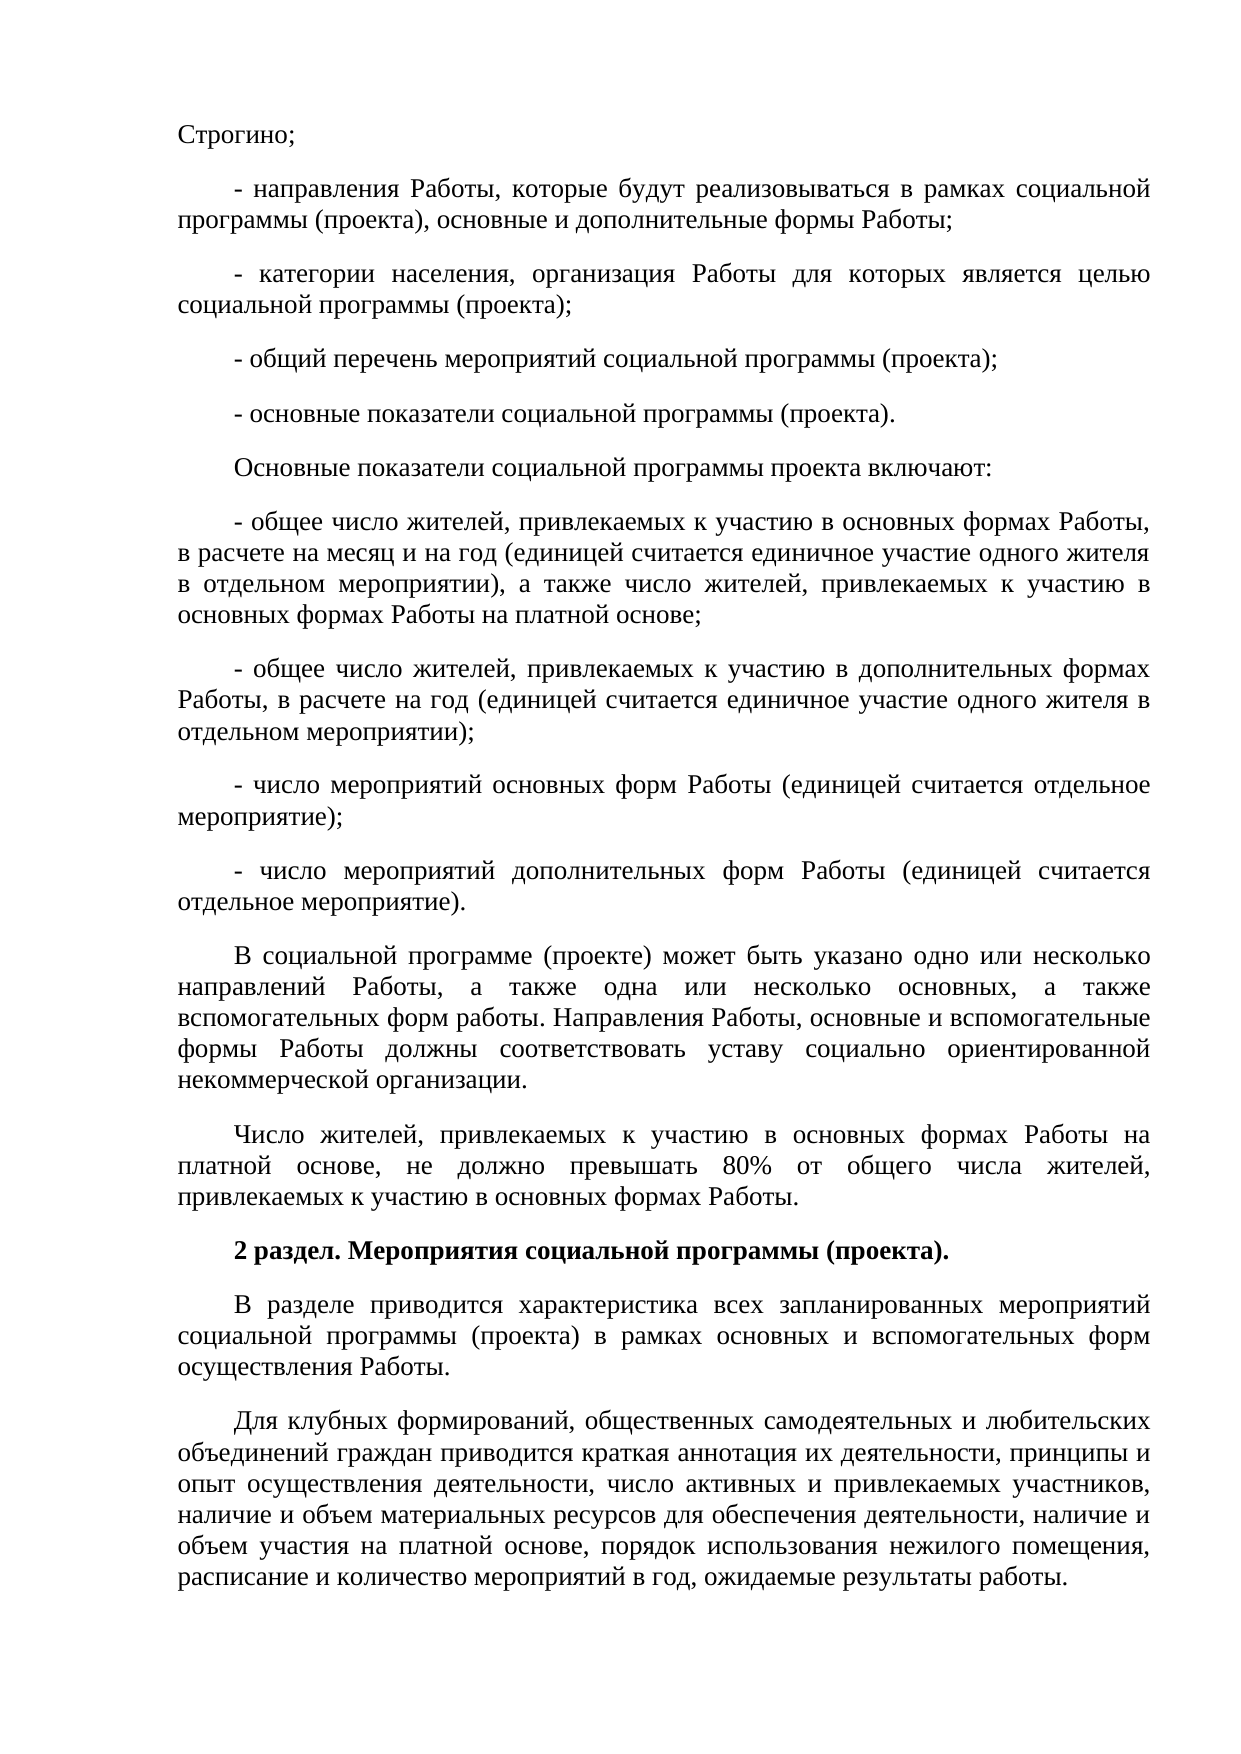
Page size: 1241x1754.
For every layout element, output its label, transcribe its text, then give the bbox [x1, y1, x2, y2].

text 2 раздел. Мероприятия социальной программы (проекта). [177, 1234, 1152, 1265]
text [177, 118, 1152, 149]
text Число жителей, привлекаемых к участию в основных формах Работы на платной основе, не должно превышать 80% от общего числа жителей, привлекаемых к участию в основных формах Работы. [177, 1118, 1152, 1211]
text Для клубных формирований, общественных самодеятельных и любительских объединений граждан приводится краткая аннотация их деятельности, принципы и опыт осуществления деятельности, число активных и привлекаемых участников, наличие и объем материальных ресурсов для обеспечения деятельности, наличие и объем участия на платной основе, порядок использования нежилого помещения, расписание и количество мероприятий в год, ожидаемые результаты работы. [177, 1404, 1152, 1591]
text Основные показатели социальной программы проекта включают: [177, 451, 1152, 482]
text - общий перечень мероприятий социальной программы (проекта); [177, 343, 1152, 374]
text В социальной программе (проекте) может быть указано одно или несколько направлений Работы, а также одна или несколько основных, а также вспомогательных форм работы. Направления Работы, основные и вспомогательные формы Работы должны соответствовать уставу социально ориентированной некоммерческой организации. [177, 939, 1152, 1095]
text В разделе приводится характеристика всех запланированных мероприятий социальной программы (проекта) в рамках основных и вспомогательных форм осуществления Работы. [177, 1288, 1152, 1382]
text - основные показатели социальной программы (проекта). [177, 397, 1152, 428]
text - общее число жителей, привлекаемых к участию в основных формах Работы, в расчете на месяц и на год (единицей считается единичное участие одного жителя в отдельном мероприятии), а также число жителей, привлекаемых к участию в основных формах Работы на платной основе; [177, 505, 1152, 629]
text - общее число жителей, привлекаемых к участию в дополнительных формах Работы, в расчете на год (единицей считается единичное участие одного жителя в отдельном мероприятии); [177, 652, 1152, 746]
text - направления Работы, которые будут реализовываться в рамках социальной программы (проекта), основные и дополнительные формы Работы; [177, 172, 1152, 234]
text - число мероприятий дополнительных форм Работы (единицей считается отдельное мероприятие). [177, 854, 1152, 916]
text - число мероприятий основных форм Работы (единицей считается отдельное мероприятие); [177, 769, 1152, 831]
text - категории населения, организация Работы для которых является целью социальной программы (проекта); [177, 257, 1152, 320]
